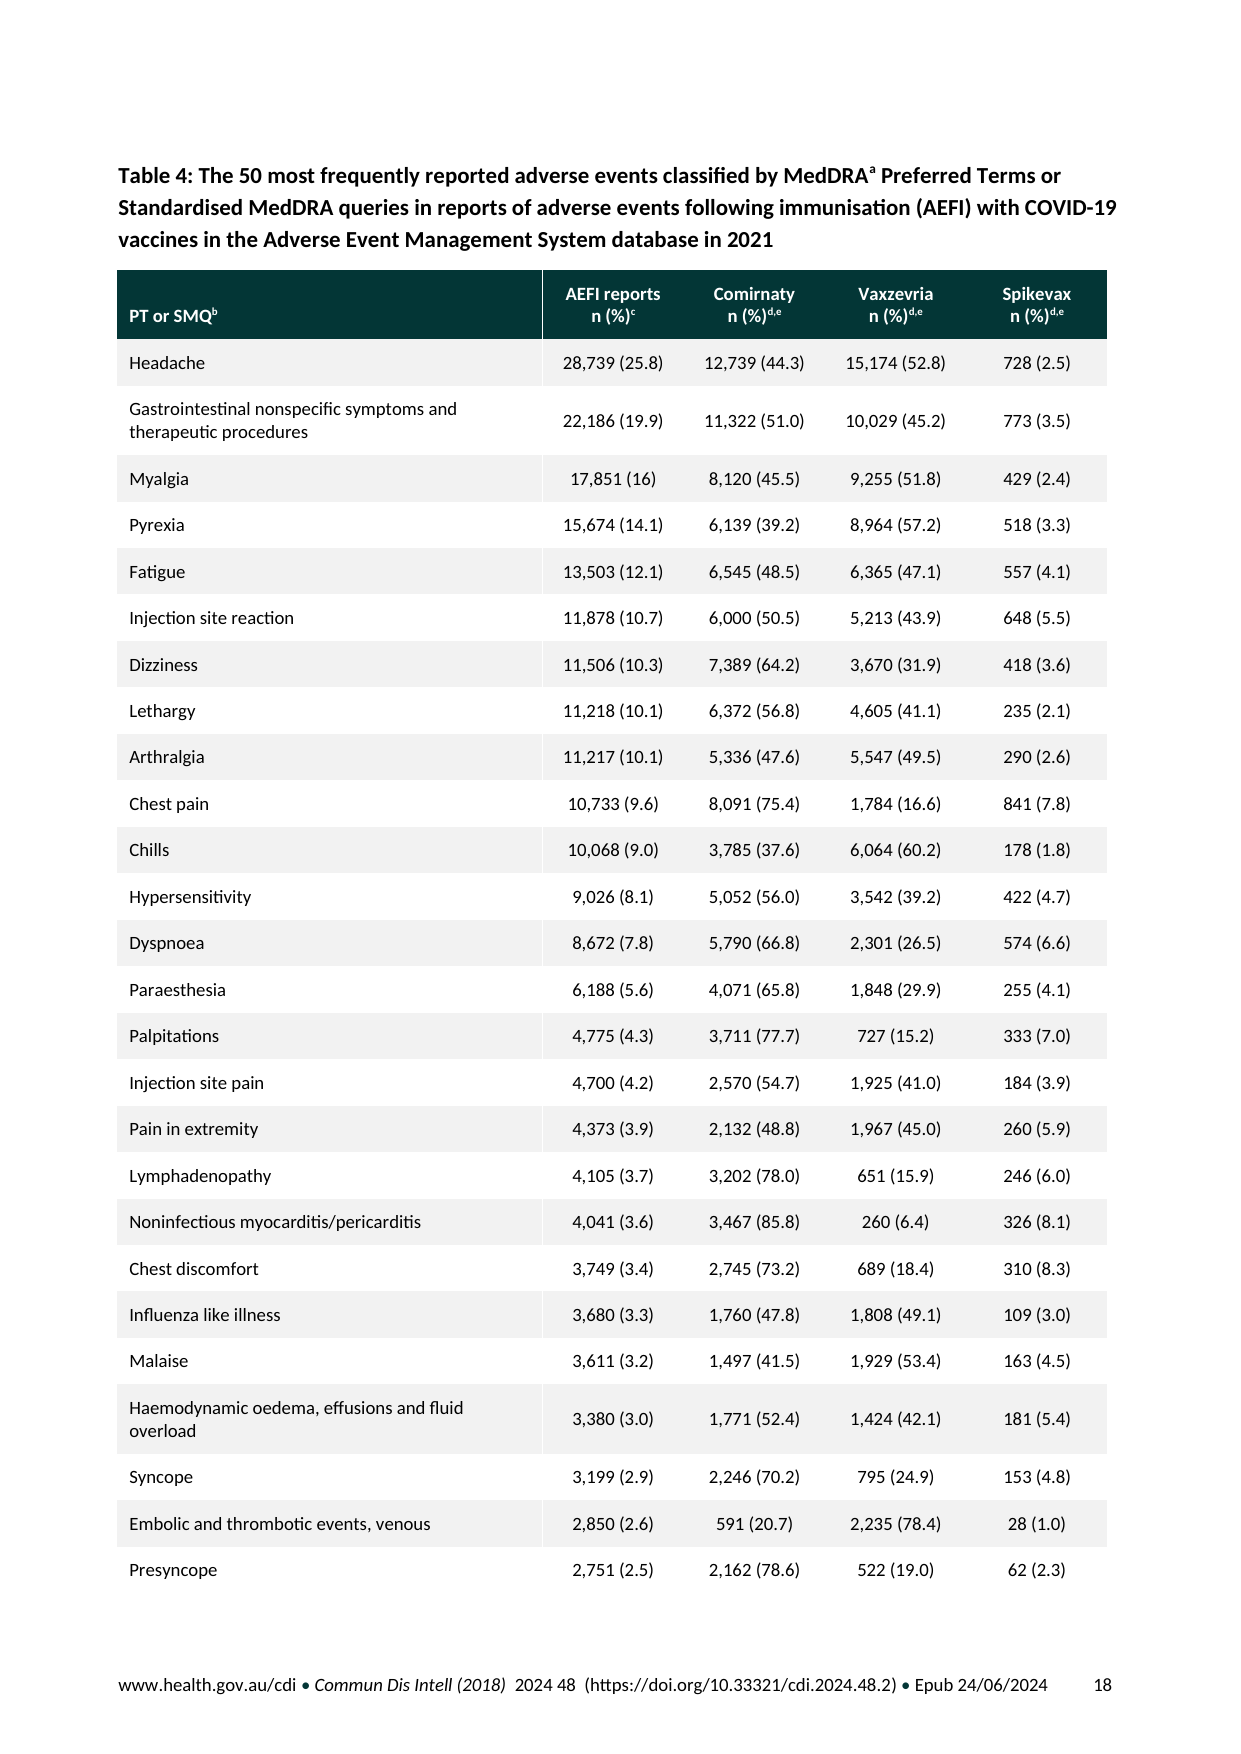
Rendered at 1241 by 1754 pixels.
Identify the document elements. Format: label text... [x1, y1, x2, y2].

table_cell 2,162 (78.6) [684, 1547, 825, 1593]
table_cell 8,120 (45.5) [684, 455, 825, 502]
table_cell 15,674 (14.1) [543, 502, 684, 548]
table_cell 184 (3.9) [966, 1059, 1107, 1106]
table_cell 109 (3.0) [966, 1291, 1107, 1338]
table_cell 2,751 (2.5) [543, 1547, 684, 1593]
table_cell 8,091 (75.4) [684, 780, 825, 827]
table_cell 591 (20.7) [684, 1500, 825, 1547]
table_cell 6,139 (39.2) [684, 502, 825, 548]
table_cell Dyspnoea [117, 920, 542, 966]
table_cell 11,506 (10.3) [543, 641, 684, 687]
table_cell 1,929 (53.4) [825, 1338, 966, 1384]
table_cell 17,851 (16) [543, 455, 684, 502]
table_cell Fatigue [117, 548, 542, 594]
table_cell 518 (3.3) [966, 502, 1107, 548]
table_cell Noninfectious myocarditis/pericarditis [117, 1199, 542, 1245]
table_cell 2,132 (48.8) [684, 1106, 825, 1152]
table_cell 5,052 (56.0) [684, 873, 825, 920]
table_cell 2,301 (26.5) [825, 920, 966, 966]
table_cell Chills [117, 827, 542, 873]
table_cell 1,784 (16.6) [825, 780, 966, 827]
table_cell 422 (4.7) [966, 873, 1107, 920]
table_cell 841 (7.8) [966, 780, 1107, 827]
table_cell Embolic and thrombotic events, venous [117, 1500, 542, 1547]
table_cell 11,322 (51.0) [684, 386, 825, 455]
table_cell 9,026 (8.1) [543, 873, 684, 920]
table_cell 260 (6.4) [825, 1199, 966, 1245]
table_cell 11,878 (10.7) [543, 595, 684, 641]
table_cell 181 (5.4) [966, 1384, 1107, 1454]
table_header PT or SMQb [117, 270, 542, 339]
table_cell 6,064 (60.2) [825, 827, 966, 873]
table_header Comirnaty n (%)d,e [684, 270, 825, 339]
table_cell Malaise [117, 1338, 542, 1384]
table_cell 3,199 (2.9) [543, 1454, 684, 1500]
table_cell 648 (5.5) [966, 595, 1107, 641]
table_cell Chest pain [117, 780, 542, 827]
table_cell 429 (2.4) [966, 455, 1107, 502]
table_cell Presyncope [117, 1547, 542, 1593]
table_cell 522 (19.0) [825, 1547, 966, 1593]
table_cell 4,105 (3.7) [543, 1152, 684, 1198]
table_cell 11,218 (10.1) [543, 688, 684, 734]
table_cell 3,380 (3.0) [543, 1384, 684, 1454]
table_cell 1,925 (41.0) [825, 1059, 966, 1106]
table_cell Pyrexia [117, 502, 542, 548]
table_cell 773 (3.5) [966, 386, 1107, 455]
table_cell 8,964 (57.2) [825, 502, 966, 548]
table_cell 6,000 (50.5) [684, 595, 825, 641]
table_cell 11,217 (10.1) [543, 734, 684, 780]
table_cell 4,373 (3.9) [543, 1106, 684, 1152]
table_cell 153 (4.8) [966, 1454, 1107, 1500]
table_cell 3,611 (3.2) [543, 1338, 684, 1384]
table_cell 1,848 (29.9) [825, 966, 966, 1013]
table_cell 3,542 (39.2) [825, 873, 966, 920]
table_cell Haemodynamic oedema, effusions and fluid overload [117, 1384, 542, 1454]
table_cell 178 (1.8) [966, 827, 1107, 873]
table_cell 5,790 (66.8) [684, 920, 825, 966]
table_cell 3,711 (77.7) [684, 1013, 825, 1059]
table_header Vaxzevria n (%)d,e [825, 270, 966, 339]
table_cell 1,497 (41.5) [684, 1338, 825, 1384]
table_cell 9,255 (51.8) [825, 455, 966, 502]
table_cell 795 (24.9) [825, 1454, 966, 1500]
table_cell Syncope [117, 1454, 542, 1500]
table_cell 163 (4.5) [966, 1338, 1107, 1384]
table_cell 5,336 (47.6) [684, 734, 825, 780]
table_cell 260 (5.9) [966, 1106, 1107, 1152]
table_cell Pain in extremity [117, 1106, 542, 1152]
table_cell 689 (18.4) [825, 1245, 966, 1291]
table_cell 6,545 (48.5) [684, 548, 825, 594]
table_cell Injection site pain [117, 1059, 542, 1106]
table_cell 13,503 (12.1) [543, 548, 684, 594]
table_header AEFI reports n (%)c [543, 270, 684, 339]
table_cell 310 (8.3) [966, 1245, 1107, 1291]
table_cell Myalgia [117, 455, 542, 502]
table_cell 12,739 (44.3) [684, 339, 825, 386]
table_cell 418 (3.6) [966, 641, 1107, 687]
table_cell 290 (2.6) [966, 734, 1107, 780]
table_cell 728 (2.5) [966, 339, 1107, 386]
table_cell 6,188 (5.6) [543, 966, 684, 1013]
table_cell 651 (15.9) [825, 1152, 966, 1198]
table_header Spikevax n (%)d,e [966, 270, 1107, 339]
table_cell 4,605 (41.1) [825, 688, 966, 734]
table_cell 557 (4.1) [966, 548, 1107, 594]
table_cell 10,733 (9.6) [543, 780, 684, 827]
table_cell 2,850 (2.6) [543, 1500, 684, 1547]
table_cell Paraesthesia [117, 966, 542, 1013]
table_cell Lethargy [117, 688, 542, 734]
table_cell 10,068 (9.0) [543, 827, 684, 873]
table_cell Chest discomfort [117, 1245, 542, 1291]
title Table 4: The 50 most frequently reported adverse events classified by MedDRAa Preferred Terms or Standardised MedDRA queries in reports of adverse events following immunisation (AEFI) with COVID-19 vaccines in the Adverse Event Management System database in 2021 [118, 161, 1122, 253]
table_cell 2,235 (78.4) [825, 1500, 966, 1547]
table_cell 5,213 (43.9) [825, 595, 966, 641]
table_cell 333 (7.0) [966, 1013, 1107, 1059]
table_cell 8,672 (7.8) [543, 920, 684, 966]
table_cell 1,808 (49.1) [825, 1291, 966, 1338]
table_cell 255 (4.1) [966, 966, 1107, 1013]
table_cell 15,174 (52.8) [825, 339, 966, 386]
table_cell 6,372 (56.8) [684, 688, 825, 734]
table_cell 28,739 (25.8) [543, 339, 684, 386]
table_cell Dizziness [117, 641, 542, 687]
table_cell Palpitations [117, 1013, 542, 1059]
table_cell 727 (15.2) [825, 1013, 966, 1059]
table_cell 3,749 (3.4) [543, 1245, 684, 1291]
table_cell 6,365 (47.1) [825, 548, 966, 594]
table_cell 4,071 (65.8) [684, 966, 825, 1013]
table_cell 28 (1.0) [966, 1500, 1107, 1547]
table_cell 2,745 (73.2) [684, 1245, 825, 1291]
table_cell 2,246 (70.2) [684, 1454, 825, 1500]
table_cell 3,670 (31.9) [825, 641, 966, 687]
table_cell 3,680 (3.3) [543, 1291, 684, 1338]
table_cell 5,547 (49.5) [825, 734, 966, 780]
table_cell 62 (2.3) [966, 1547, 1107, 1593]
table_cell Headache [117, 339, 542, 386]
table_cell Hypersensitivity [117, 873, 542, 920]
table_cell 10,029 (45.2) [825, 386, 966, 455]
table_cell 22,186 (19.9) [543, 386, 684, 455]
table_cell 246 (6.0) [966, 1152, 1107, 1198]
table_cell 4,041 (3.6) [543, 1199, 684, 1245]
table_cell Injection site reaction [117, 595, 542, 641]
table_cell 235 (2.1) [966, 688, 1107, 734]
table_cell Influenza like illness [117, 1291, 542, 1338]
table_cell 3,785 (37.6) [684, 827, 825, 873]
table_cell Lymphadenopathy [117, 1152, 542, 1198]
table_cell Arthralgia [117, 734, 542, 780]
table_cell 1,771 (52.4) [684, 1384, 825, 1454]
table_cell 3,202 (78.0) [684, 1152, 825, 1198]
table_cell 574 (6.6) [966, 920, 1107, 966]
table_cell 2,570 (54.7) [684, 1059, 825, 1106]
table_cell 326 (8.1) [966, 1199, 1107, 1245]
table_cell 1,424 (42.1) [825, 1384, 966, 1454]
table_cell Gastrointestinal nonspecific symptoms and therapeutic procedures [117, 386, 542, 455]
table_cell 7,389 (64.2) [684, 641, 825, 687]
table_cell 3,467 (85.8) [684, 1199, 825, 1245]
table_cell 4,700 (4.2) [543, 1059, 684, 1106]
table_cell 1,760 (47.8) [684, 1291, 825, 1338]
table_cell 4,775 (4.3) [543, 1013, 684, 1059]
table_cell 1,967 (45.0) [825, 1106, 966, 1152]
